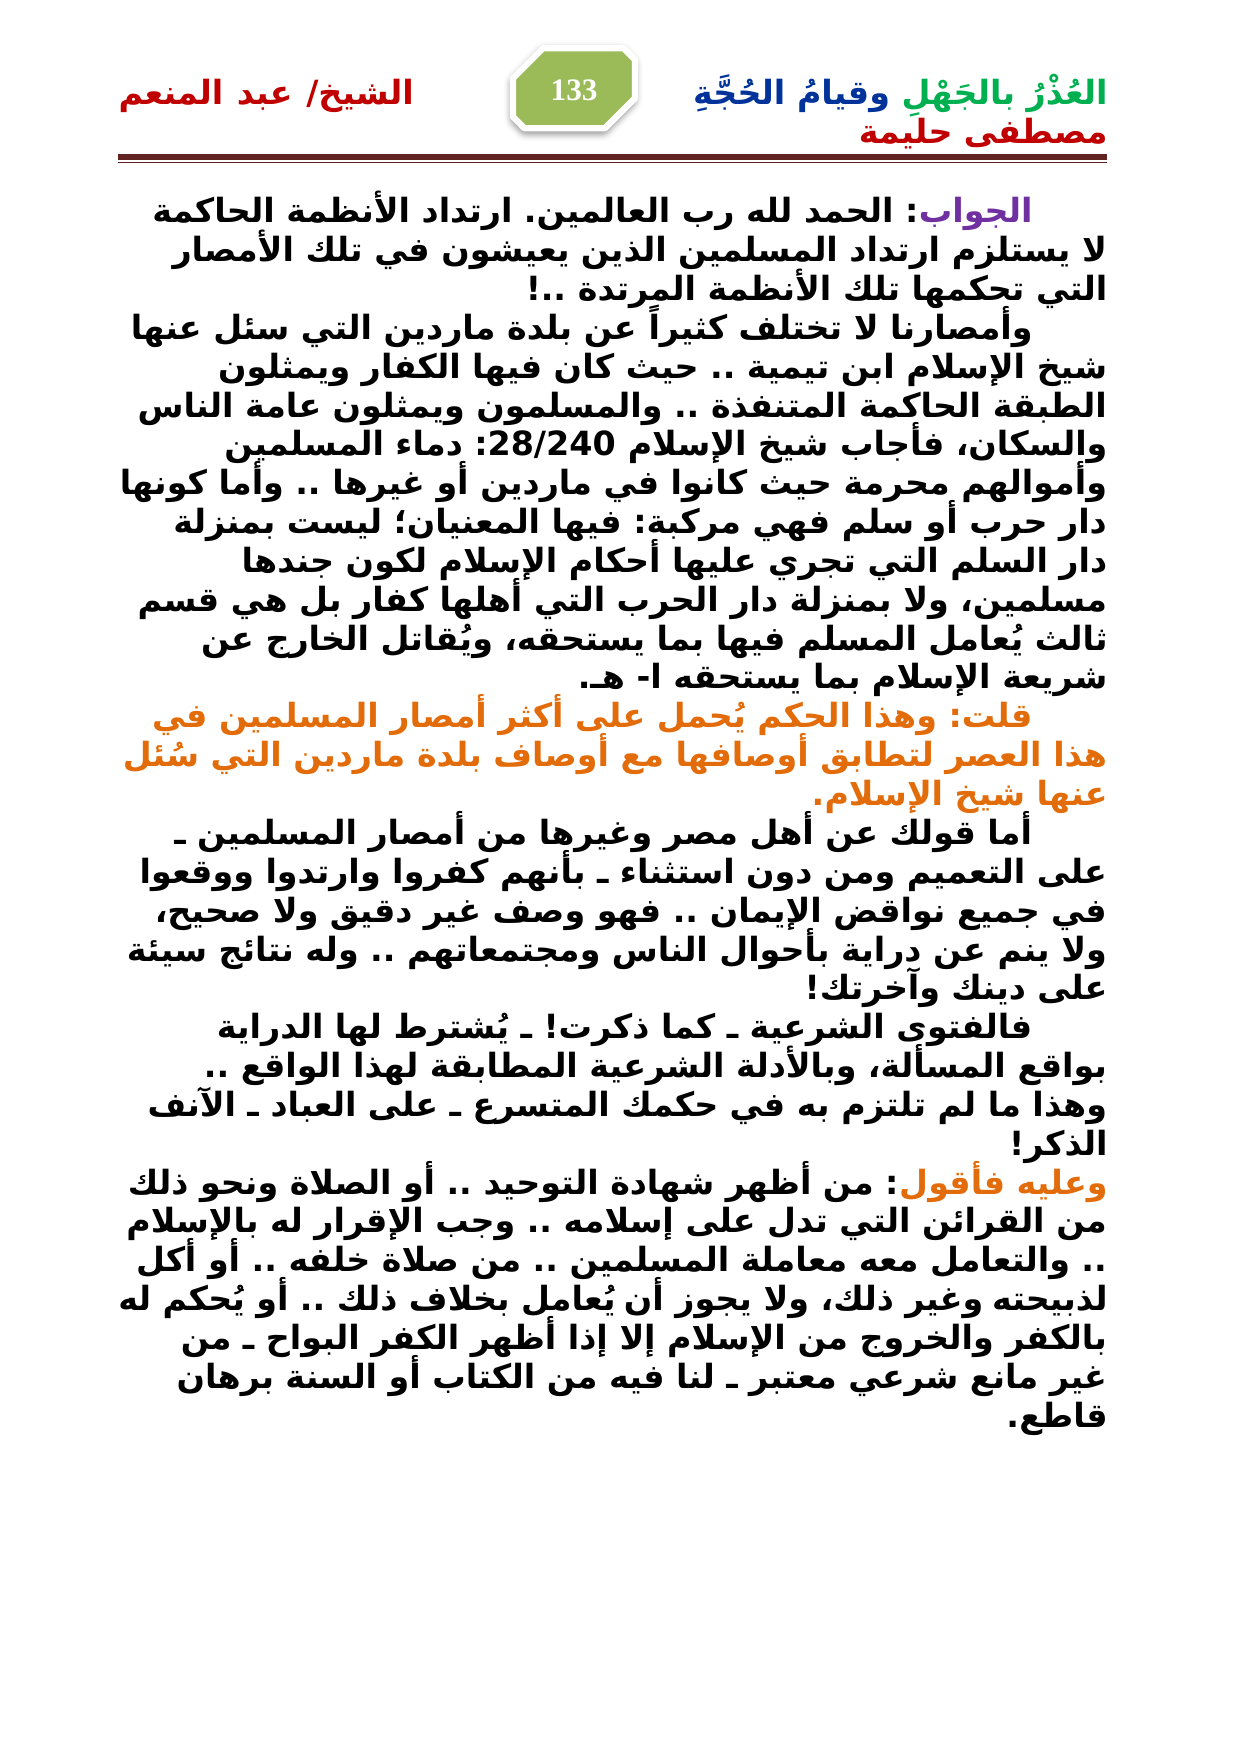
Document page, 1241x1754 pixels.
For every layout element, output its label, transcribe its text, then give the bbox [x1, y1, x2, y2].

text قلت: وهذا الحكم يُحمل على أكثر أمصار المسلمين في هذا العصر لتطابق أوصافها مع أوصاف بلدة ماردين التي سُئل عنها شيخ الإسلام. [118, 697, 1107, 813]
subtitle وأمصارنا لا تختلف كثيراً عن بلدة ماردين التي سئل عنها شيخ الإسلام ابن تيمية .. حيث كان فيها الكفار ويمثلون الطبقة الحاكمة المتنفذة .. والمسلمون ويمثلون عامة الناس والسكان، فأجاب شيخ الإسلام 28/240: دماء المسلمين وأموالهم محرمة حيث كانوا في ماردين أو غيرها .. وأما كونها دار حرب أو سلم فهي مركبة: فيها المعنيان؛ ليست بمنزلة دار السلم التي تجري عليها أحكام الإسلام لكون جندها مسلمين، ولا بمنزلة دار الحرب التي أهلها كفار بل هي قسم ثالث يُعامل المسلم فيها بما يستحقه، ويُقاتل الخارج عن شريعة الإسلام بما يستحقه ا- هـ. [118, 308, 1107, 697]
subtitle الجواب: الحمد لله رب العالمين. ارتداد الأنظمة الحاكمة لا يستلزم ارتداد المسلمين الذين يعيشون في تلك الأمصار التي تحكمها تلك الأنظمة المرتدة ..! [118, 192, 1107, 308]
text فالفتوى الشرعية ـ كما ذكرت! ـ يُشترط لها الدراية بواقع المسألة، وبالأدلة الشرعية المطابقة لهذا الواقع .. وهذا ما لم تلتزم به في حكمك المتسرع ـ على العباد ـ الآنف الذكر! [118, 1008, 1107, 1163]
text وعليه فأقول: من أظهر شهادة التوحيد .. أو الصلاة ونحو ذلك من القرائن التي تدل على إسلامه .. وجب الإقرار له بالإسلام .. والتعامل معه معاملة المسلمين .. من صلاة خلفه .. أو أكل لذبيحته وغير ذلك، ولا يجوز أن يُعامل بخلاف ذلك .. أو يُحكم له بالكفر والخروج من الإسلام إلا إذا أظهر الكفر البواح ـ من غير مانع شرعي معتبر ـ لنا فيه من الكتاب أو السنة برهان قاطع. [118, 1163, 1107, 1435]
subtitle أما قولك عن أهل مصر وغيرها من أمصار المسلمين ـ على التعميم ومن دون استثناء ـ بأنهم كفروا وارتدوا ووقعوا في جميع نواقض الإيمان .. فهو وصف غير دقيق ولا صحيح، ولا ينم عن دراية بأحوال الناس ومجتمعاتهم .. وله نتائج سيئة على دينك وآخرتك! [118, 813, 1107, 1008]
